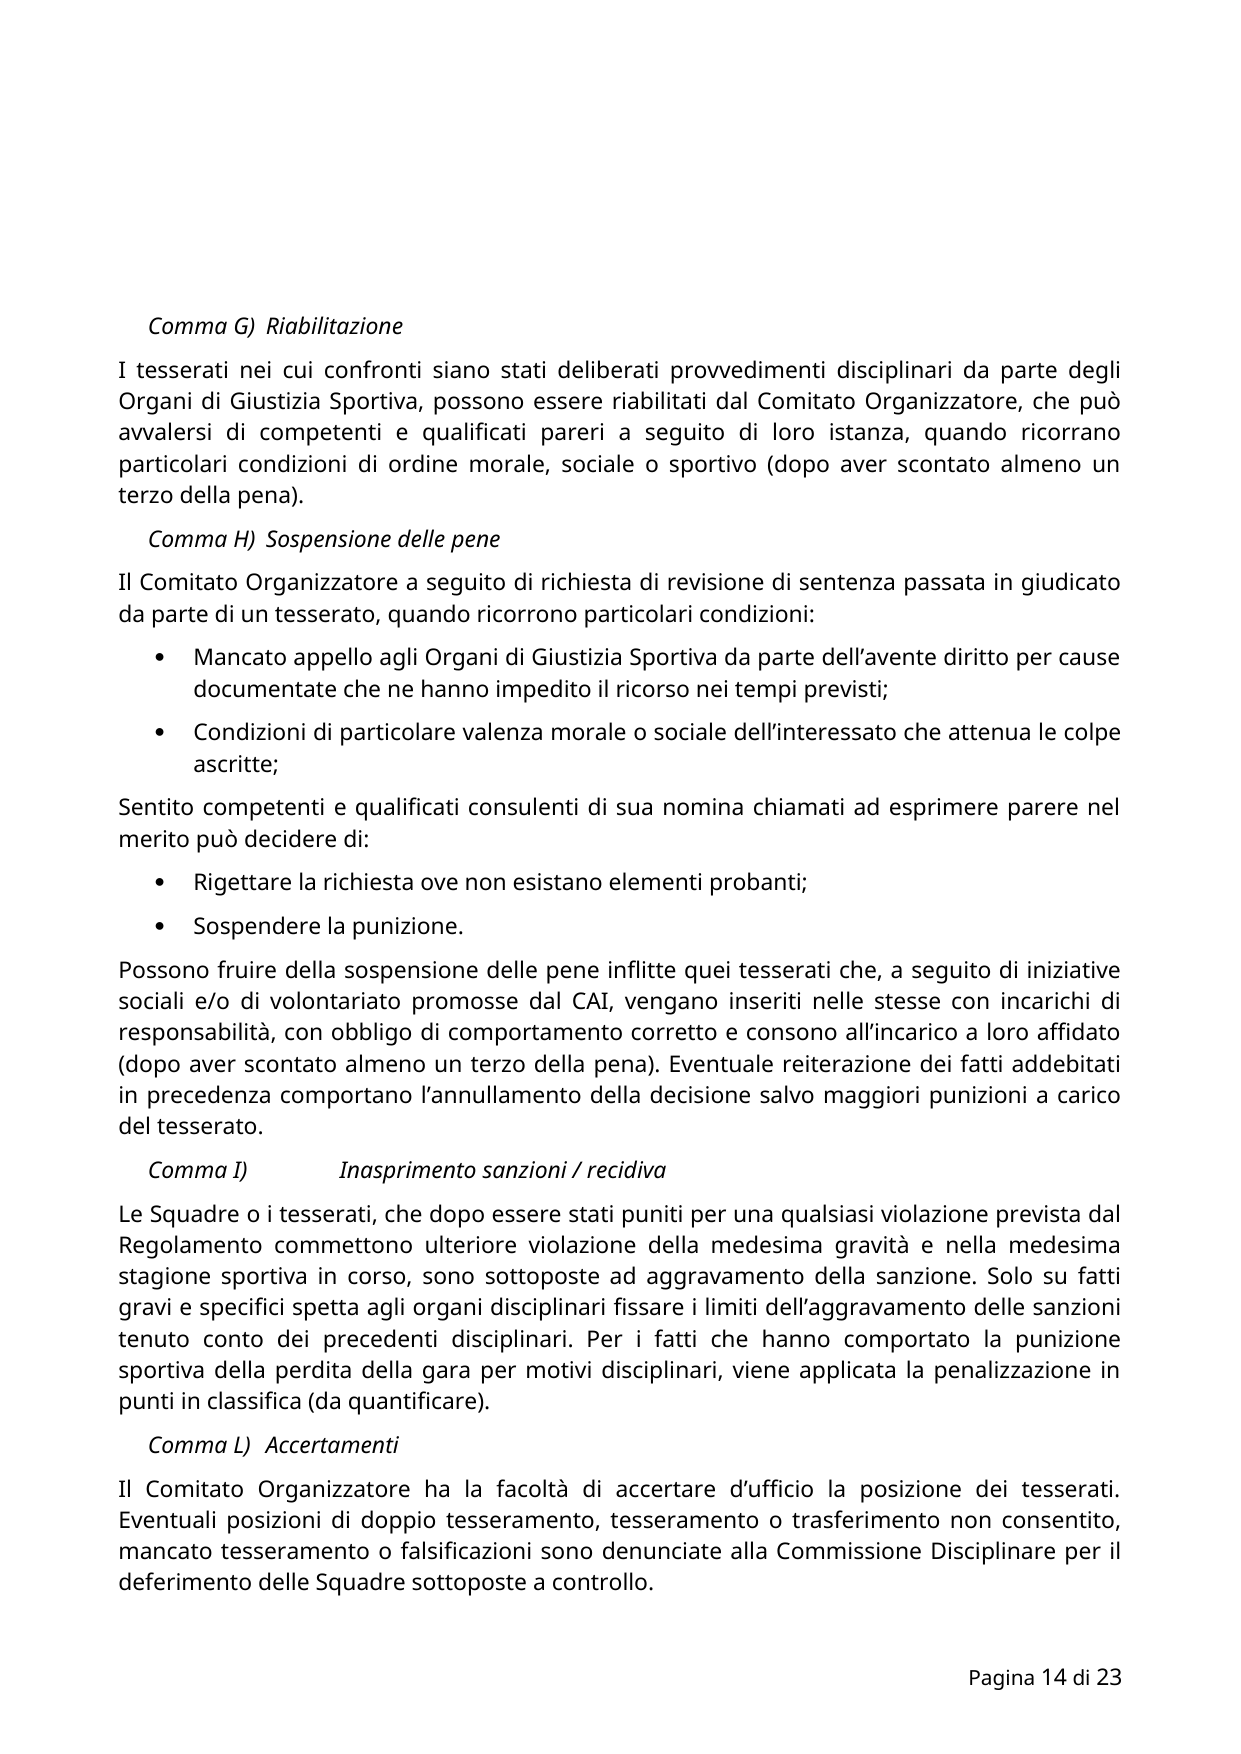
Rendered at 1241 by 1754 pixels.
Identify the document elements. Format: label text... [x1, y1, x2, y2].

text Le Squadre o i tesserati, che dopo essere stati puniti per una qualsiasi violazione prevista dal Regolamento commettono ulteriore violazione della medesima gravità e nella medesima stagione sportiva in corso, sono sottoposte ad aggravamento della sanzione. Solo su fatti gravi e specifici spetta agli organi disciplinari fissare i limiti dell’aggravamento delle sanzioni tenuto conto dei precedenti disciplinari. Per i fatti che hanno comportato la punizione sportiva della perdita della gara per motivi disciplinari, viene applicata la penalizzazione in punti in classifica (da quantificare). [118, 1198, 1122, 1416]
text Il Comitato Organizzatore a seguito di richiesta di revisione di sentenza passata in giudicato da parte di un tesserato, quando ricorrono particolari condizioni: [118, 566, 1122, 629]
text Comma H) Sospensione delle pene [118, 523, 1122, 554]
list Rigettare la richiesta ove non esistano elementi probanti; [156, 866, 1122, 898]
text Comma I) Inasprimento sanzioni / recidiva [118, 1154, 1122, 1185]
text Possono fruire della sospensione delle pene inflitte quei tesserati che, a seguito di iniziative sociali e/o di volontariato promosse dal CAI, vengano inseriti nelle stesse con incarichi di responsabilità, con obbligo di comportamento corretto e consono all’incarico a loro affidato (dopo aver scontato almeno un terzo della pena). Eventuale reiterazione dei fatti addebitati in precedenza comportano l’annullamento della decisione salvo maggiori punizioni a carico del tesserato. [118, 954, 1122, 1141]
text I tesserati nei cui confronti siano stati deliberati provvedimenti disciplinari da parte degli Organi di Giustizia Sportiva, possono essere riabilitati dal Comitato Organizzatore, che può avvalersi di competenti e qualificati pareri a seguito di loro istanza, quando ricorrano particolari condizioni di ordine morale, sociale o sportivo (dopo aver scontato almeno un terzo della pena). [118, 354, 1122, 510]
list Mancato appello agli Organi di Giustizia Sportiva da parte dell’avente diritto per cause documentate che ne hanno impedito il ricorso nei tempi previsti; [156, 641, 1122, 704]
text Comma G) Riabilitazione [118, 310, 1122, 341]
list Sospendere la punizione. [156, 910, 1122, 941]
text Comma L) Accertamenti [118, 1429, 1122, 1460]
text Il Comitato Organizzatore ha la facoltà di accertare d’ufficio la posizione dei tesserati. Eventuali posizioni di doppio tesseramento, tesseramento o trasferimento non consentito, mancato tesseramento o falsificazioni sono denunciate alla Commissione Disciplinare per il deferimento delle Squadre sottoposte a controllo. [118, 1473, 1122, 1598]
text Sentito competenti e qualificati consulenti di sua nomina chiamati ad esprimere parere nel merito può decidere di: [118, 791, 1122, 854]
list Condizioni di particolare valenza morale o sociale dell’interessato che attenua le colpe ascritte; [156, 716, 1122, 779]
